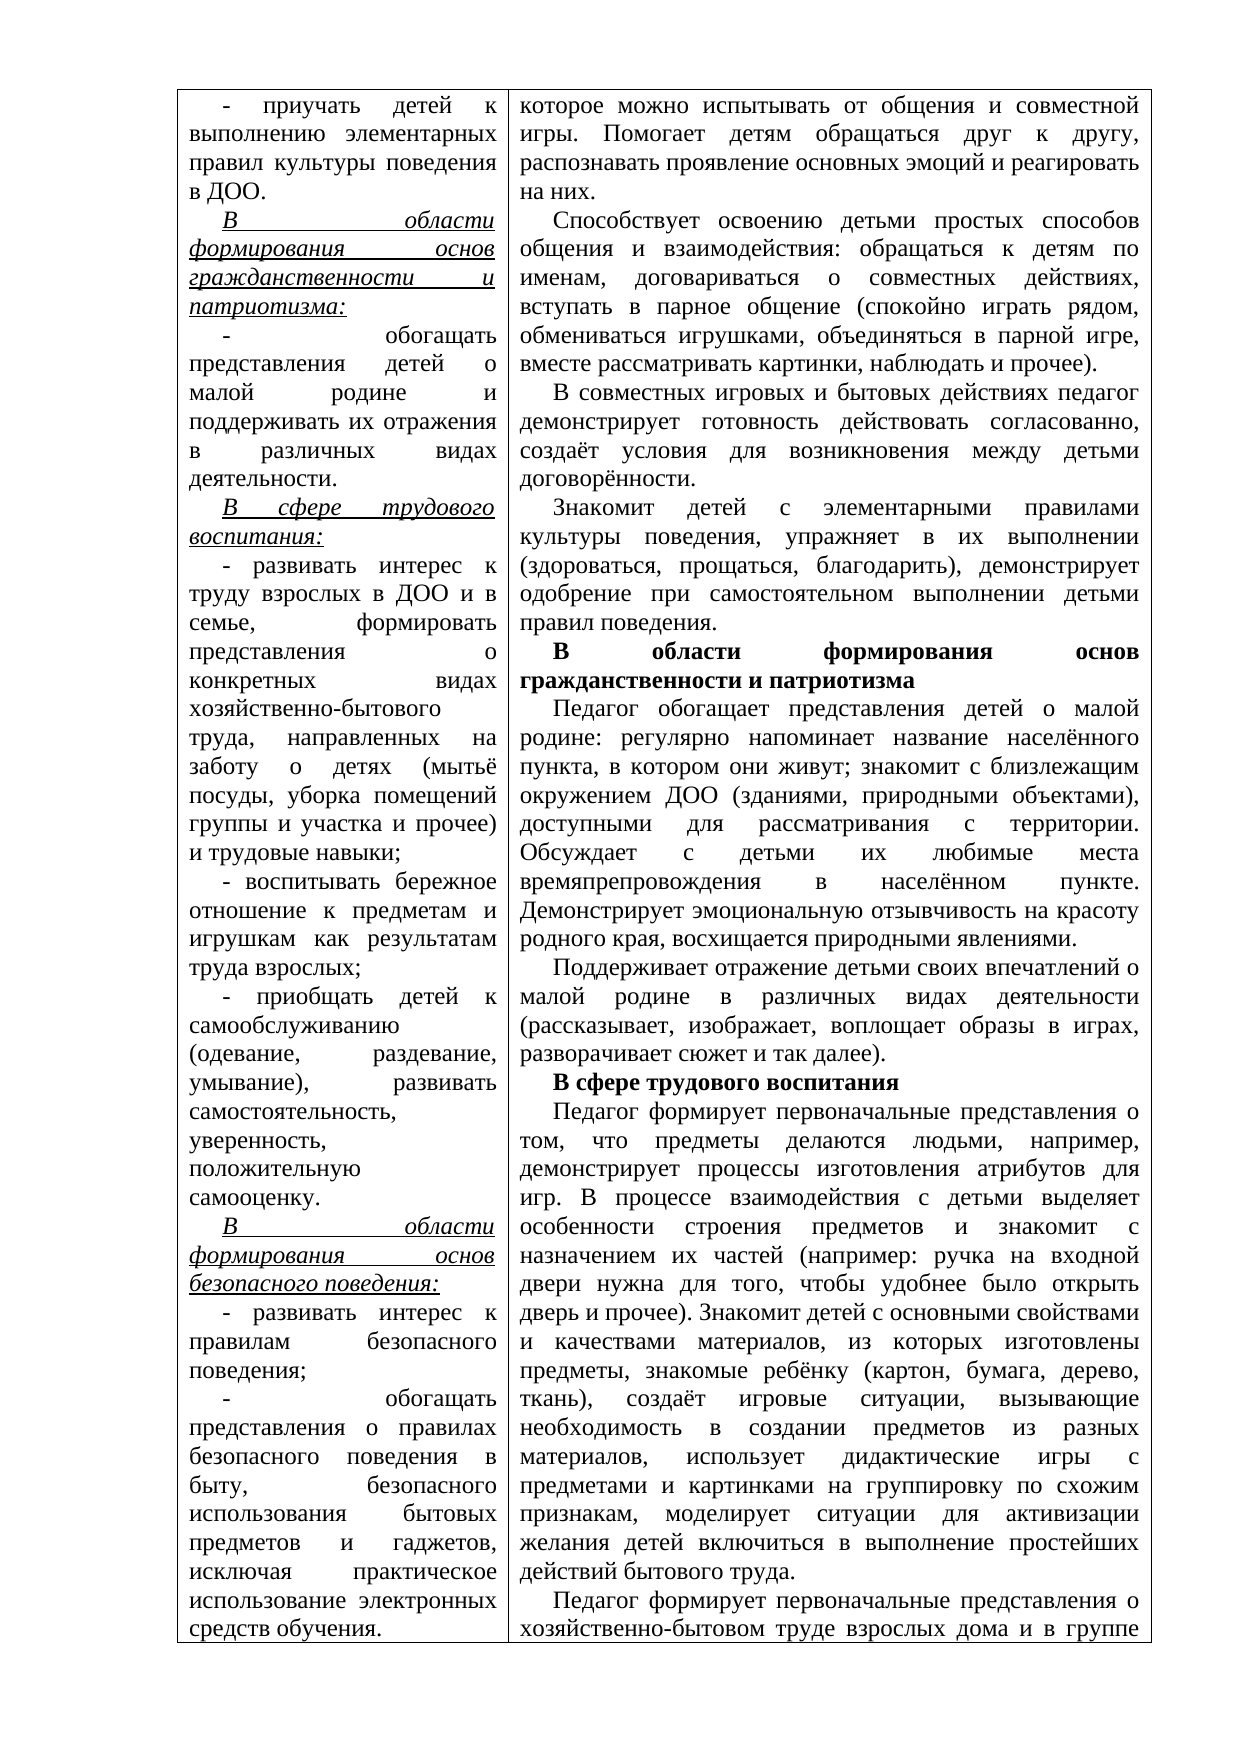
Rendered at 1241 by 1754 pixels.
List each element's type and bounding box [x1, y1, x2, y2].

table_cell [178, 90, 508, 1642]
table_cell [509, 90, 1151, 1642]
